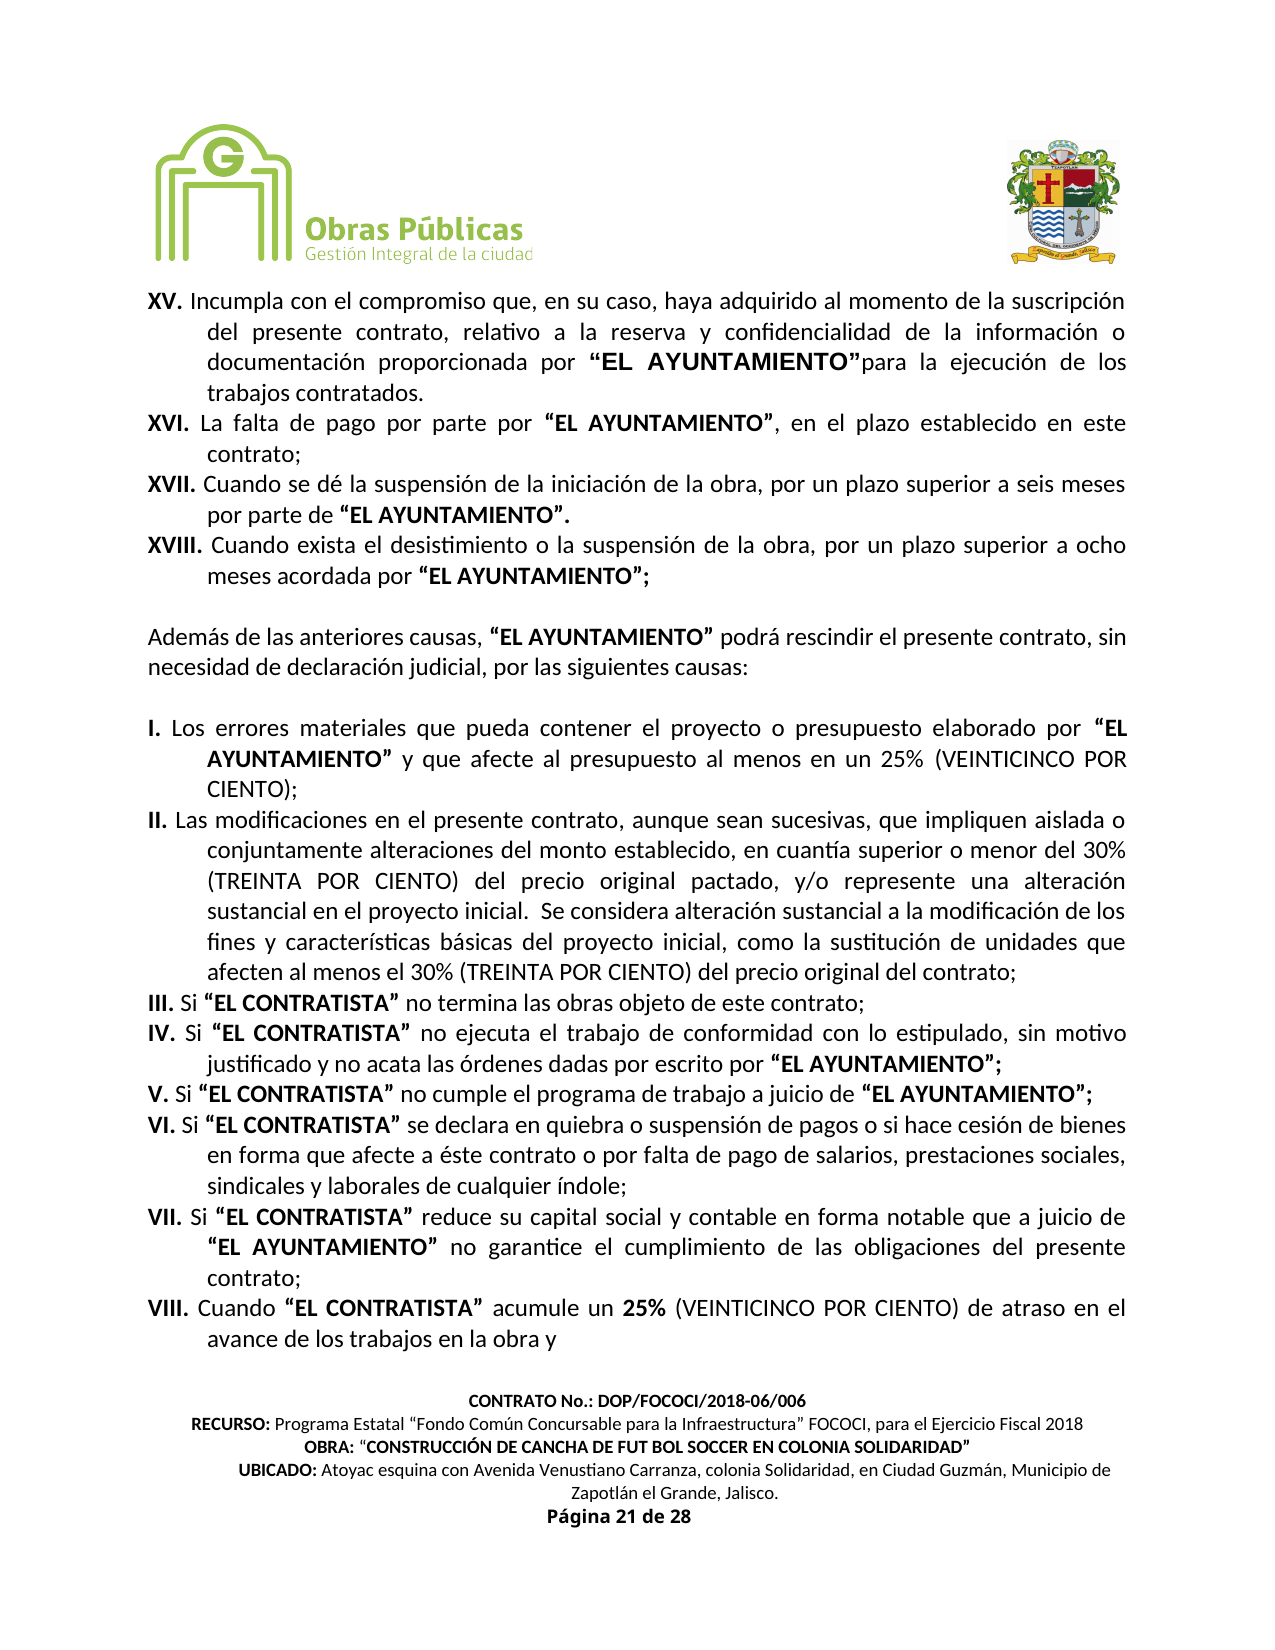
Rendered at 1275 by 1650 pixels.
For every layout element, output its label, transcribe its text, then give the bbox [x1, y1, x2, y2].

text VIII. Cuando “EL CONTRATISTA” acumule un 25% (VEINTICINCO POR CIENTO) de atraso en el avance de los trabajos en la obra y [148, 1292, 1127, 1353]
text XV. Incumpla con el compromiso que, en su caso, haya adquirido al momento de la suscripción del presente contrato, relativo a la reserva y confidencialidad de la información o documentación proporcionada por “EL AYUNTAMIENTO”para la ejecución de los trabajos contratados. [148, 285, 1127, 407]
text III. Si “EL CONTRATISTA” no termina las obras objeto de este contrato; [148, 987, 1127, 1018]
text V. Si “EL CONTRATISTA” no cumple el programa de trabajo a juicio de “EL AYUNTAMIENTO”; [148, 1079, 1127, 1109]
text VI. Si “EL CONTRATISTA” se declara en quiebra o suspensión de pagos o si hace cesión de bienes en forma que afecte a éste contrato o por falta de pago de salarios, prestaciones sociales, sindicales y laborales de cualquier índole; [148, 1109, 1127, 1201]
text XVI. La falta de pago por parte por “EL AYUNTAMIENTO”, en el plazo establecido en este contrato; [148, 407, 1127, 468]
text Además de las anteriores causas, “EL AYUNTAMIENTO” podrá rescindir el presente contrato, sin necesidad de declaración judicial, por las siguientes causas: [148, 621, 1127, 682]
picture [155, 124, 533, 264]
text IV. Si “EL CONTRATISTA” no ejecuta el trabajo de conformidad con lo estipulado, sin motivo justificado y no acata las órdenes dadas por escrito por “EL AYUNTAMIENTO”; [148, 1018, 1127, 1079]
text XVII. Cuando se dé la suspensión de la iniciación de la obra, por un plazo superior a seis meses por parte de “EL AYUNTAMIENTO”. [148, 468, 1127, 529]
text VII. Si “EL CONTRATISTA” reduce su capital social y contable en forma notable que a juicio de “EL AYUNTAMIENTO” no garantice el cumplimiento de las obligaciones del presente contrato; [148, 1201, 1127, 1292]
picture [1007, 140, 1120, 264]
text XVIII. Cuando exista el desistimiento o la suspensión de la obra, por un plazo superior a ocho meses acordada por “EL AYUNTAMIENTO”; [148, 529, 1127, 590]
text I. Los errores materiales que pueda contener el proyecto o presupuesto elaborado por “EL AYUNTAMIENTO” y que afecte al presupuesto al menos en un 25% (VEINTICINCO POR CIENTO); [148, 712, 1127, 804]
text II. Las modificaciones en el presente contrato, aunque sean sucesivas, que impliquen aislada o conjuntamente alteraciones del monto establecido, en cuantía superior o menor del 30% (TREINTA POR CIENTO) del precio original pactado, y/o represente una alteración sustancial en el proyecto inicial. Se considera alteración sustancial a la modificación de los fines y características básicas del proyecto inicial, como la sustitución de unidades que afecten al menos el 30% (TREINTA POR CIENTO) del precio original del contrato; [148, 804, 1127, 987]
